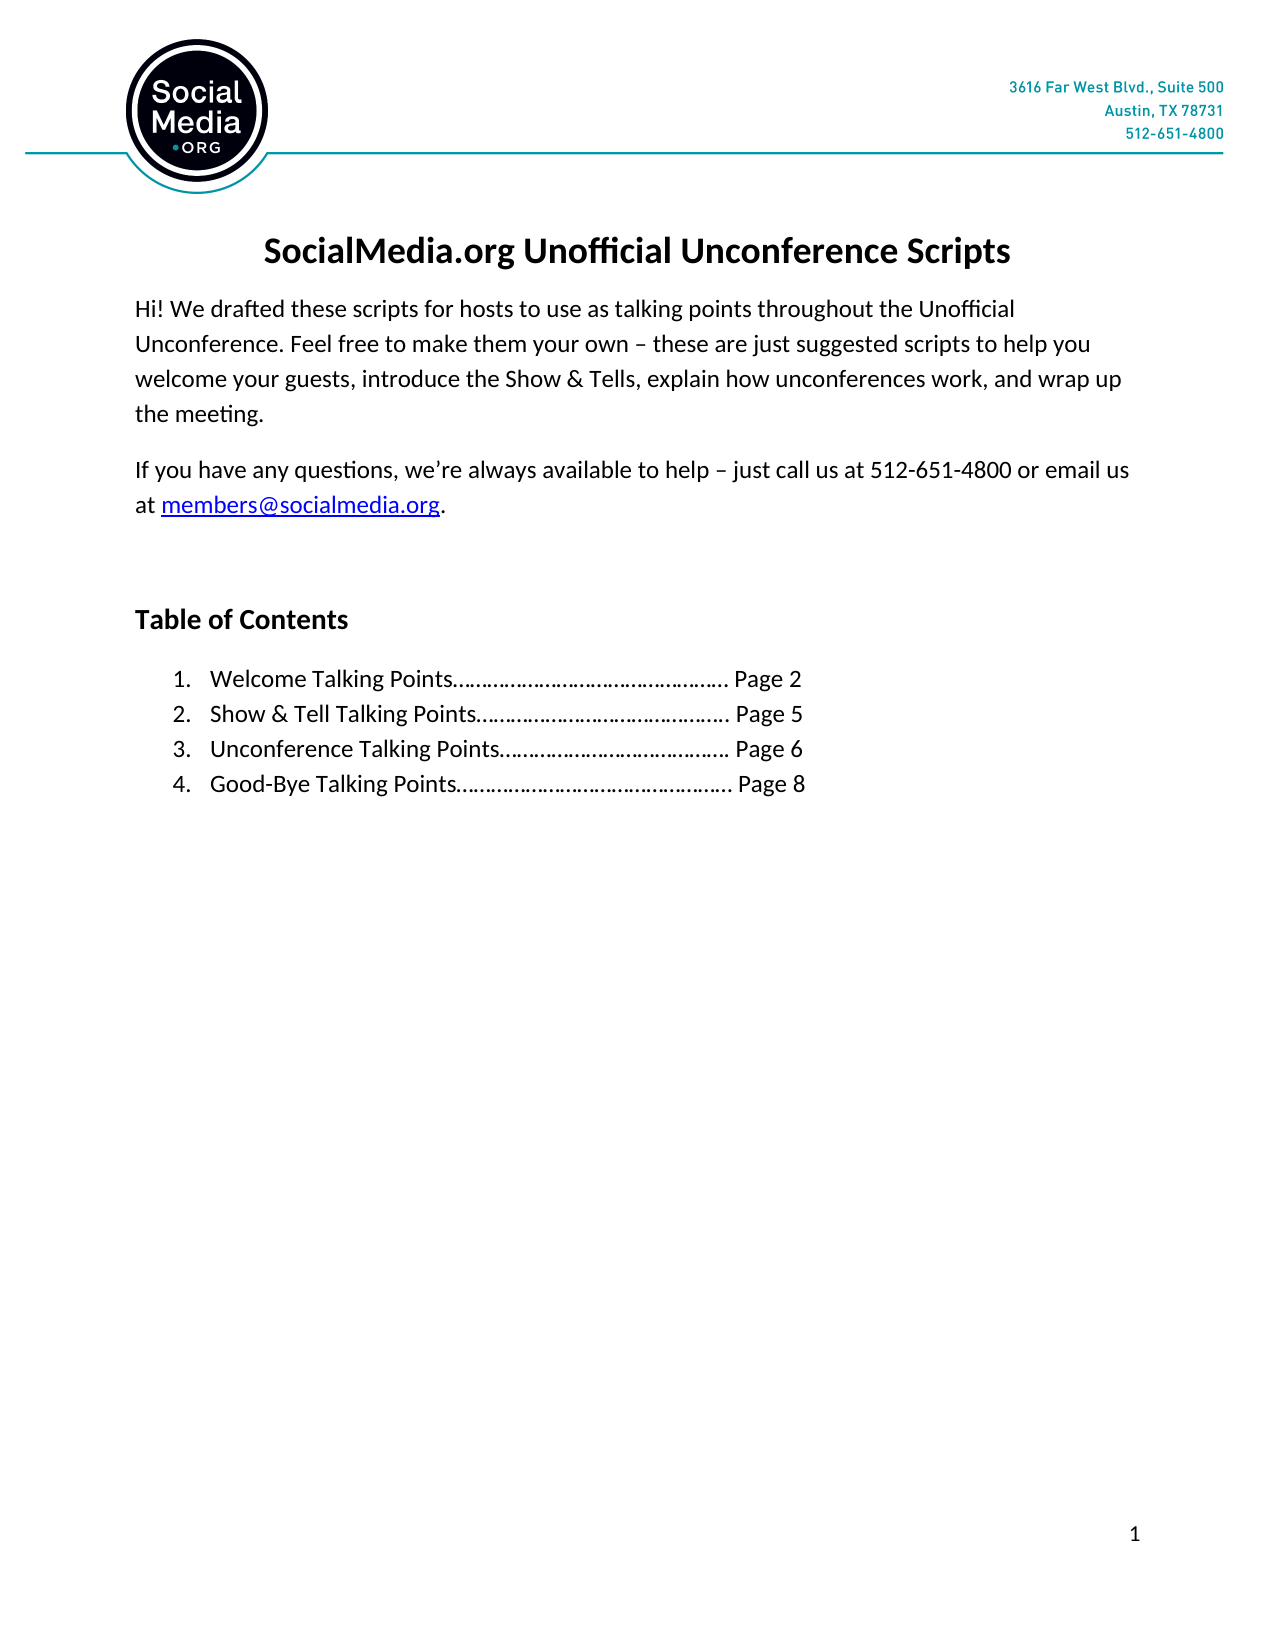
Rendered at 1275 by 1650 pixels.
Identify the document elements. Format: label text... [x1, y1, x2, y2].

list Unconference Talking Points…………………………………. Page 6 [172, 733, 1140, 763]
picture [0, 0, 1262, 203]
list Show & Tell Talking Points…………………………………….. Page 5 [172, 698, 1140, 728]
text Hi! We drafted these scripts for hosts to use as talking points throughout the Unofficial Unconference. Feel free to make them your own – these are just suggested scripts to help you welcome your guests, introduce the Show & Tells, explain how unconferences work, and wrap up the meeting. [135, 293, 1140, 429]
text Table of Contents [135, 601, 1140, 637]
list Welcome Talking Points………………………………………… Page 2 [172, 663, 1140, 693]
text If you have any questions, we’re always available to help – just call us at 512-651-4800 or email us at members@socialmedia.org. [135, 454, 1140, 520]
list Good-Bye Talking Points………………………………………… Page 8 [172, 768, 1140, 798]
text SocialMedia.org Unofficial Unconference Scripts [135, 227, 1140, 273]
